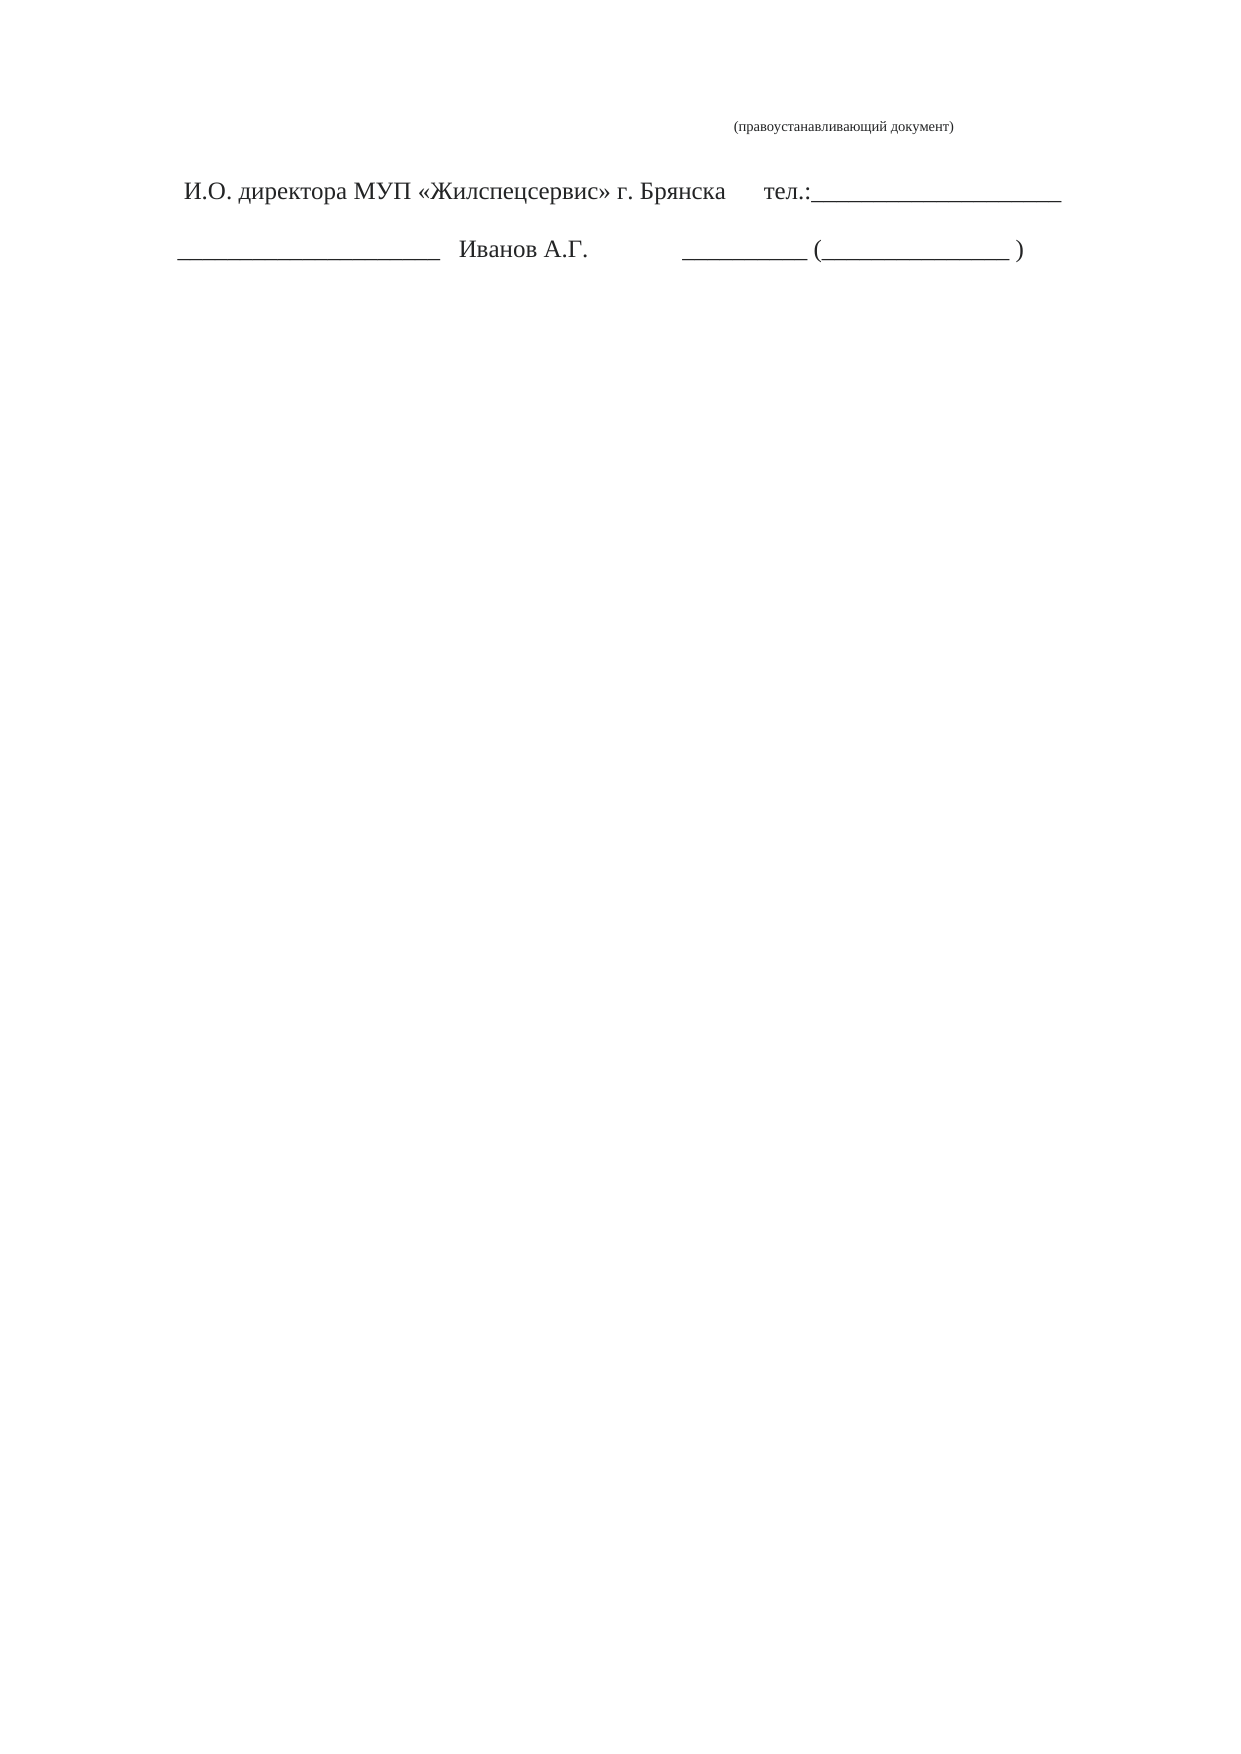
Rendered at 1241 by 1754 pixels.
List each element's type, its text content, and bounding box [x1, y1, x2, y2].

text И.О. директора МУП «Жилспецсервис» г. Брянска тел.:____________________ [177, 176, 1152, 205]
text (правоустанавливающий документ) [177, 118, 1152, 147]
text _____________________ Иванов А.Г. __________ (_______________ ) [177, 234, 1152, 263]
